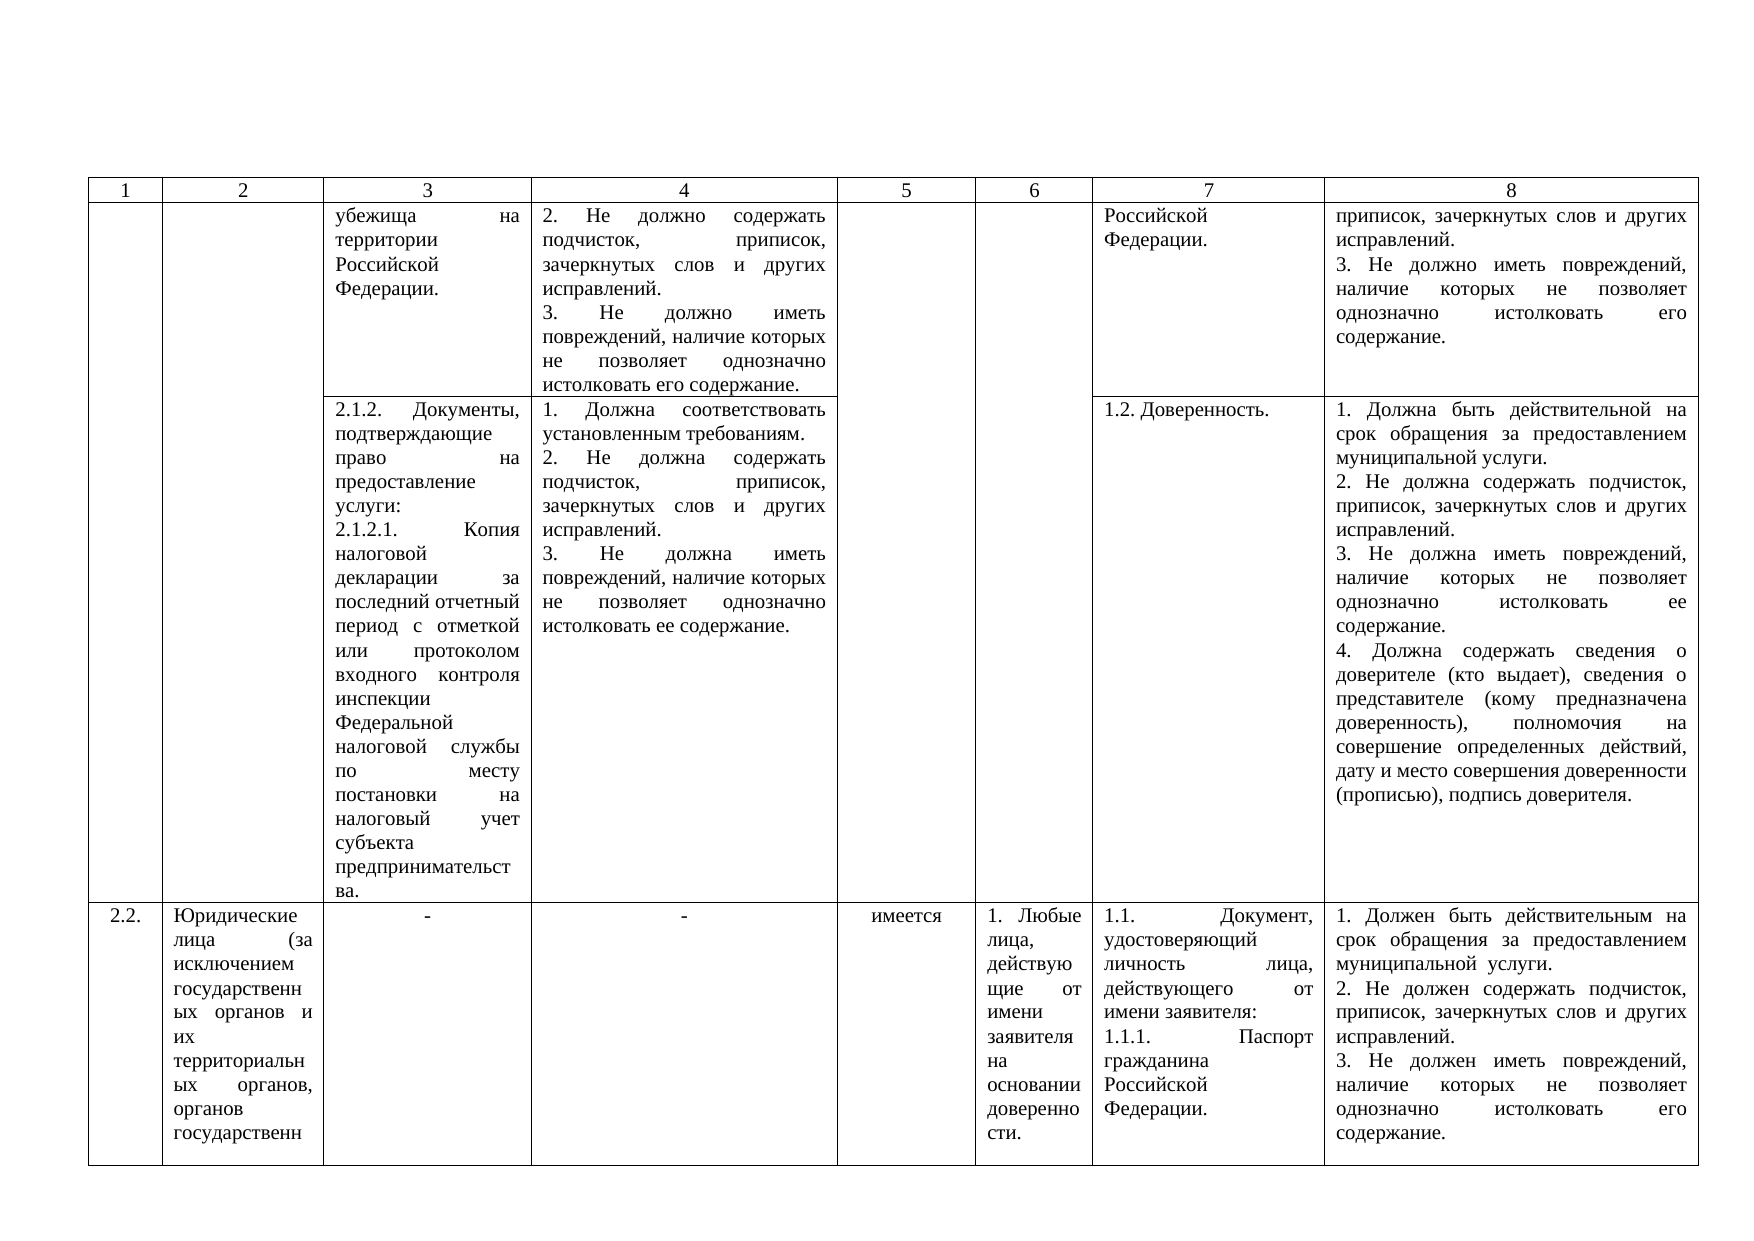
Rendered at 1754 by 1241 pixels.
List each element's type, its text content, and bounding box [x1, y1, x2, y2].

table_header 5 [838, 178, 975, 202]
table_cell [532, 203, 837, 396]
table_cell 2.2. [89, 903, 162, 1165]
table_header 2 [163, 178, 323, 202]
table_header 3 [324, 178, 531, 202]
table_cell 1. Должна соответствовать установленным требованиям. 2. Не должна содержать подчисток, приписок, зачеркнутых слов и других исправлений. 3. Не должна иметь повреждений, наличие которых не позволяет однозначно истолковать ее содержание. [532, 397, 837, 902]
table_header 6 [976, 178, 1092, 202]
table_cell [163, 903, 323, 1165]
table_header 1 [89, 178, 162, 202]
table_cell - [324, 903, 531, 1165]
table_cell 1. Должна быть действительной на срок обращения за предоставлением муниципальной услуги. 2. Не должна содержать подчисток, приписок, зачеркнутых слов и других исправлений. 3. Не должна иметь повреждений, наличие которых не позволяет однозначно истолковать ее содержание. 4. Должна содержать сведения о доверителе (кто выдает), сведения о представителе (кому предназначена доверенность), полномочия на совершение определенных действий, дату и место совершения доверенности (прописью), подпись доверителя. [1325, 397, 1698, 902]
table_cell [324, 203, 531, 396]
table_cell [1325, 203, 1698, 396]
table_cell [1093, 203, 1324, 396]
table_cell имеется [838, 903, 975, 1165]
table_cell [1325, 903, 1698, 1165]
table_cell 2.1.2. Документы, подтверждающие право на предоставление услуги: 2.1.2.1. Копия налоговой декларации за последний отчетный период с отметкой или протоколом входного контроля инспекции Федеральной налоговой службы по месту постановки на налоговый учет субъекта предпринимательства. [324, 397, 531, 902]
table_header 4 [532, 178, 837, 202]
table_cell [976, 903, 1092, 1165]
table_header 8 [1325, 178, 1698, 202]
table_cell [1093, 903, 1324, 1165]
table_cell - [532, 903, 837, 1165]
table_header 7 [1093, 178, 1324, 202]
table_cell 1.2. Доверенность. [1093, 397, 1324, 902]
